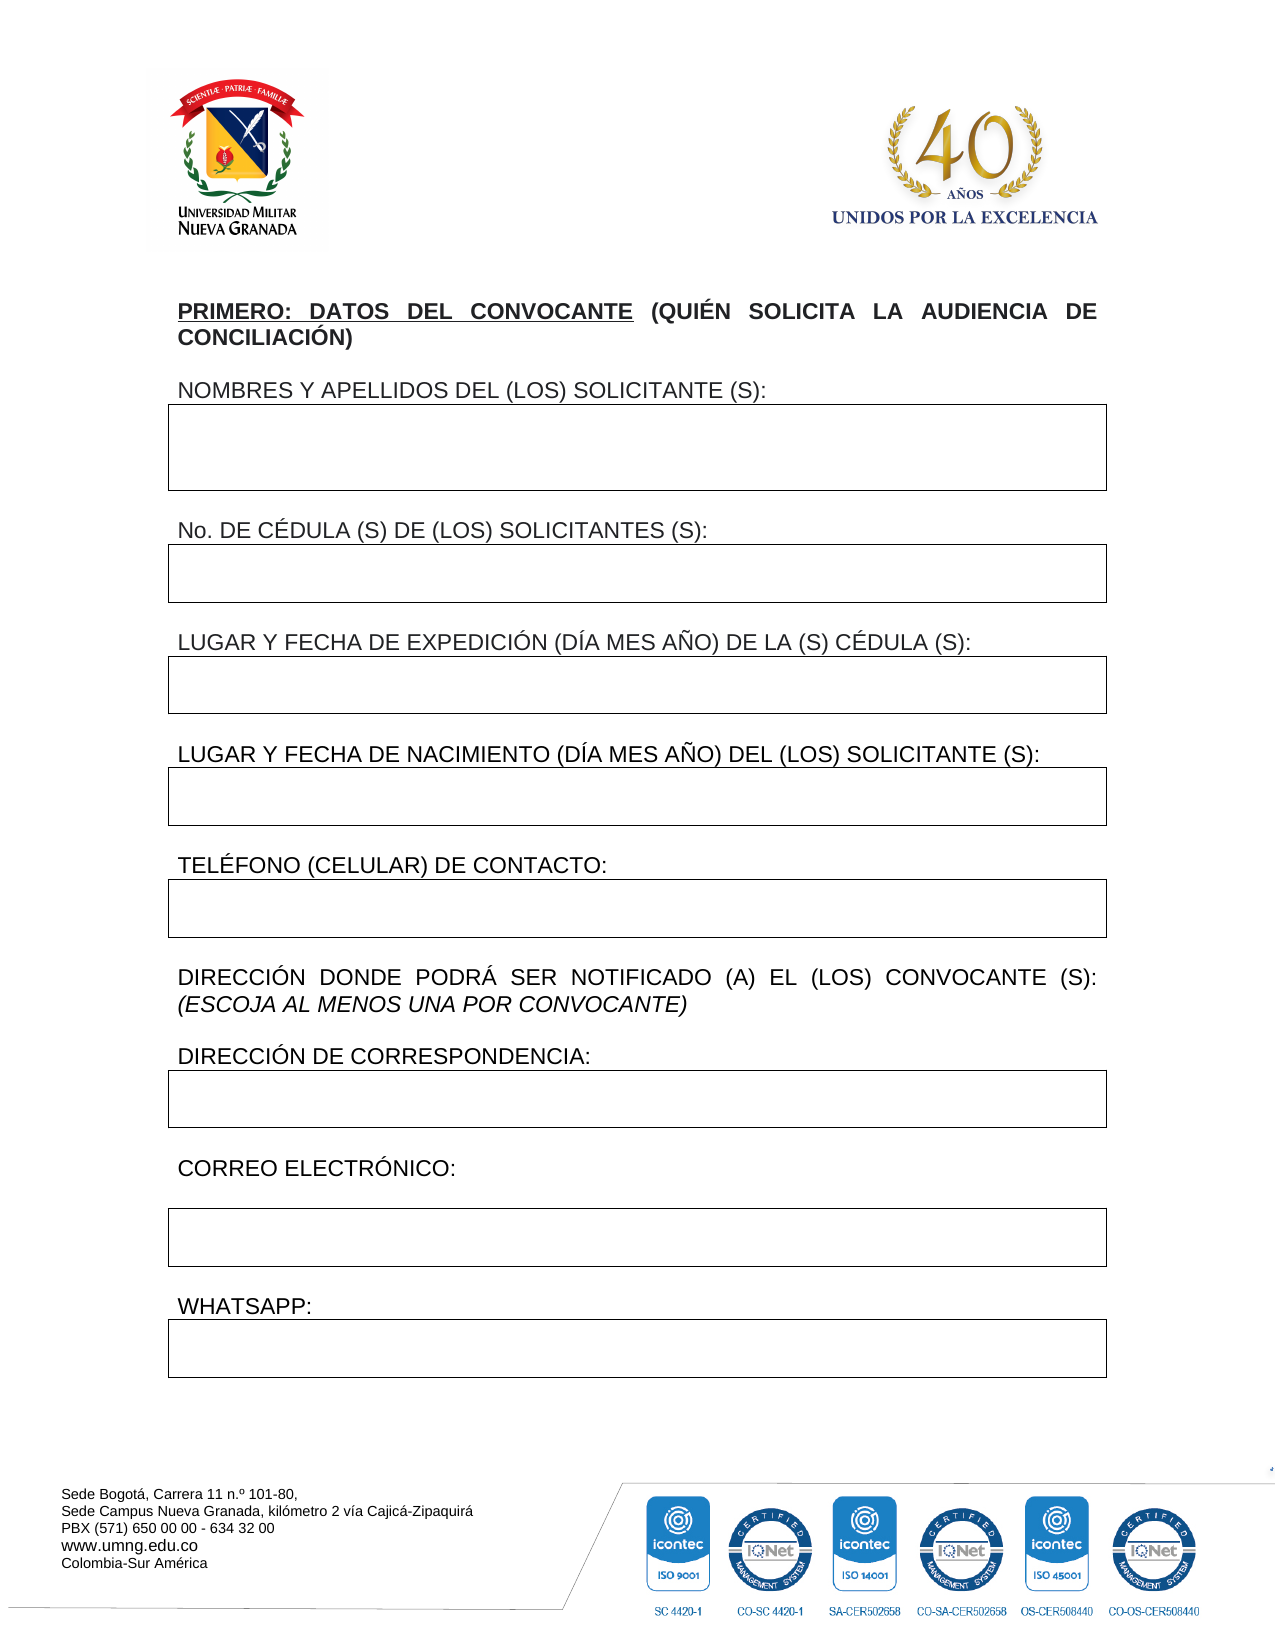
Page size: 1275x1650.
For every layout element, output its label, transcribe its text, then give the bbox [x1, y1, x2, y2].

text DIRECCIÓN DONDE PODRÁ SER NOTIFICADO (A) EL (LOS) CONVOCANTE (S): (ESCOJA AL MENOS UNA POR CONVOCANTE) [177, 964, 1098, 1017]
text No. DE CÉDULA (S) DE (LOS) SOLICITANTES (S): [177, 517, 1098, 544]
text WHATSAPP: [177, 1293, 1098, 1319]
text PRIMERO: DATOS DEL CONVOCANTE (QUIÉN SOLICITA LA AUDIENCIA DE CONCILIACIÓN) [177, 298, 1098, 351]
picture [145, 68, 329, 252]
text CORREO ELECTRÓNICO: [177, 1155, 1098, 1181]
text LUGAR Y FECHA DE NACIMIENTO (DÍA MES AÑO) DEL (LOS) SOLICITANTE (S): [177, 741, 1098, 767]
text NOMBRES Y APELLIDOS DEL (LOS) SOLICITANTE (S): [177, 377, 1098, 403]
text DIRECCIÓN DE CORRESPONDENCIA: [177, 1043, 1098, 1069]
picture [830, 101, 1101, 230]
text TELÉFONO (CELULAR) DE CONTACTO: [177, 852, 1098, 879]
text LUGAR Y FECHA DE EXPEDICIÓN (DÍA MES AÑO) DE LA (S) CÉDULA (S): [177, 629, 1098, 656]
picture [628, 1484, 1209, 1627]
